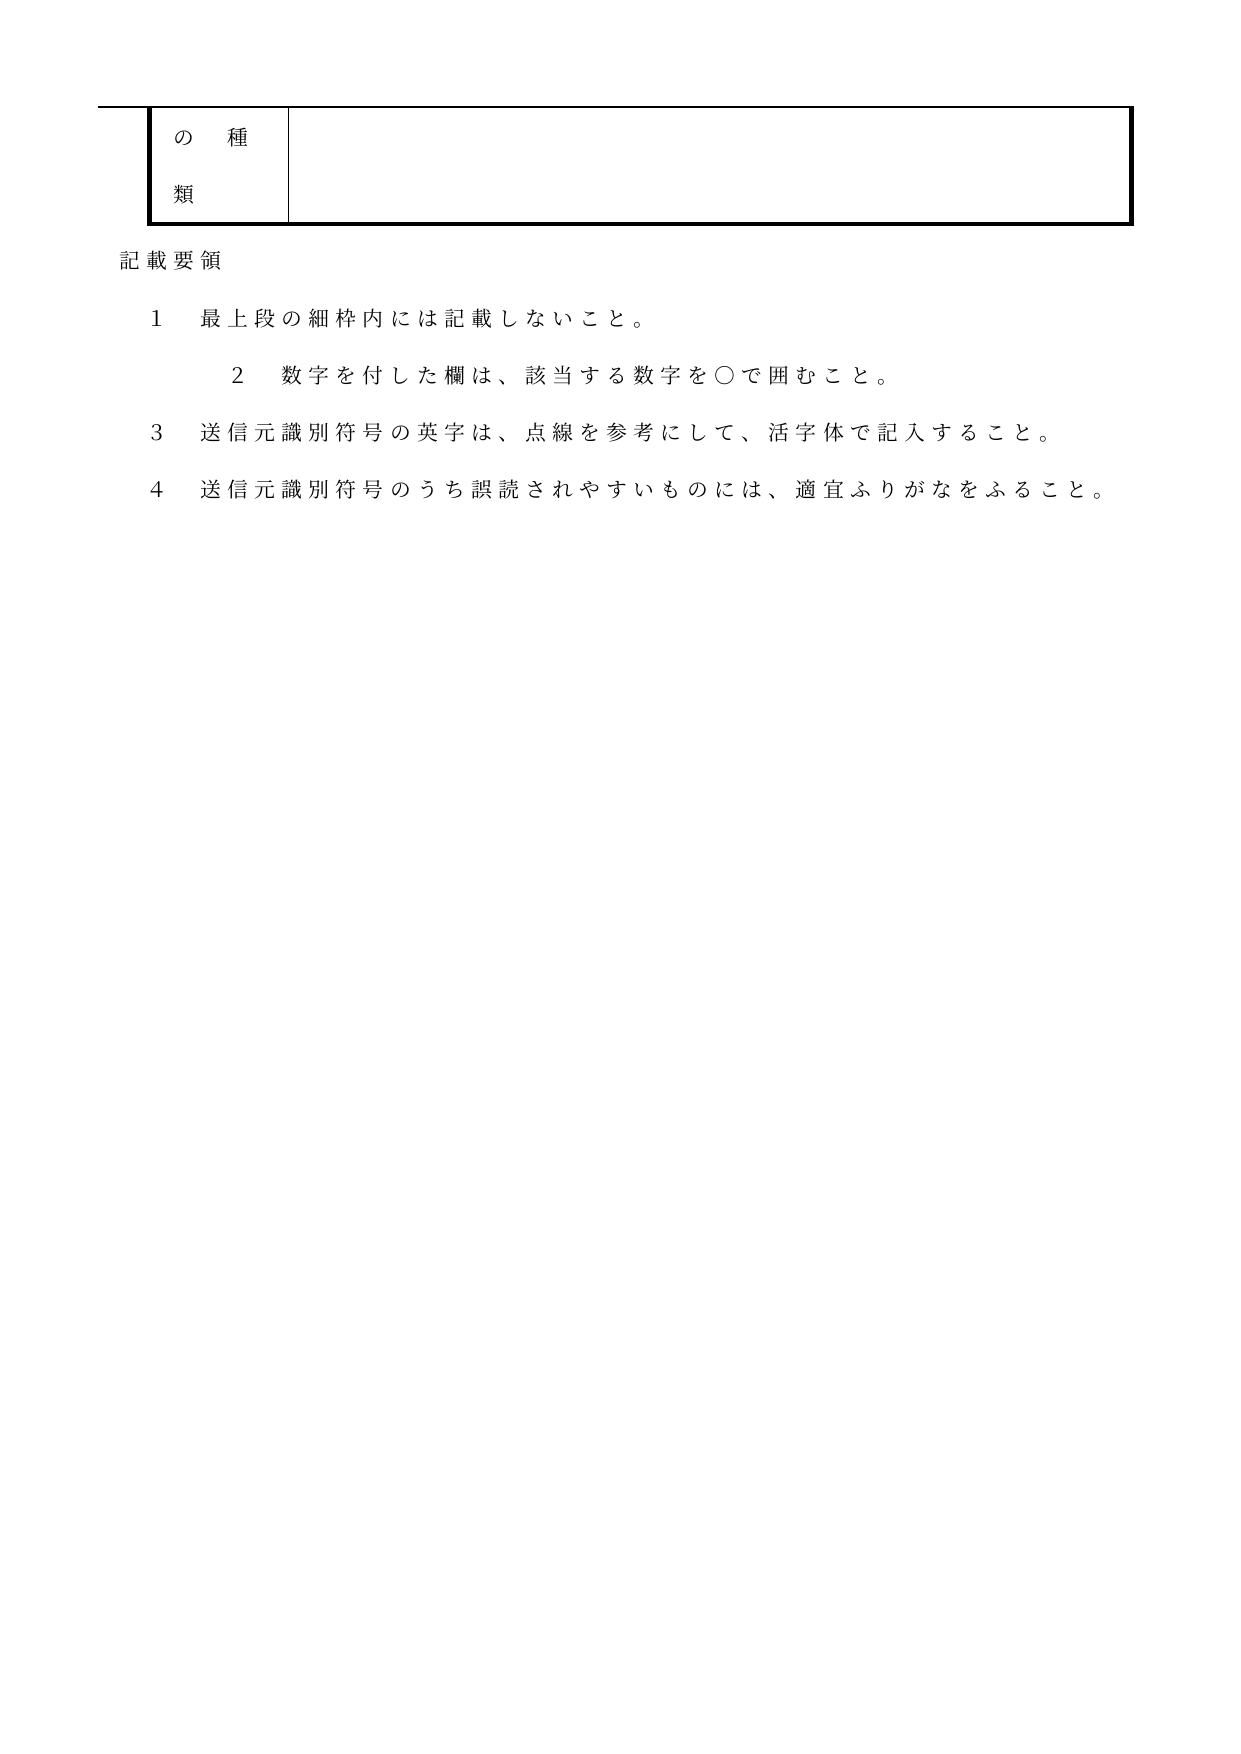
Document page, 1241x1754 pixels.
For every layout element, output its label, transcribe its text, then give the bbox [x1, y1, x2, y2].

text 記載要領 [92, 226, 1148, 283]
table_cell 通信手段 の 種 類 [152, 108, 288, 222]
table_cell [289, 108, 1129, 222]
text ３ 送信元識別符号の英字は、点線を参考にして、活字体で記入すること。 [92, 403, 1148, 460]
text ４ 送信元識別符号のうち誤読されやすいものには、適宜ふりがなをふること。 [92, 460, 1148, 517]
text １ 最上段の細枠内には記載しないこと。 [92, 289, 1148, 346]
text ２ 数字を付した欄は、該当する数字を○で囲むこと。 [92, 346, 1148, 403]
